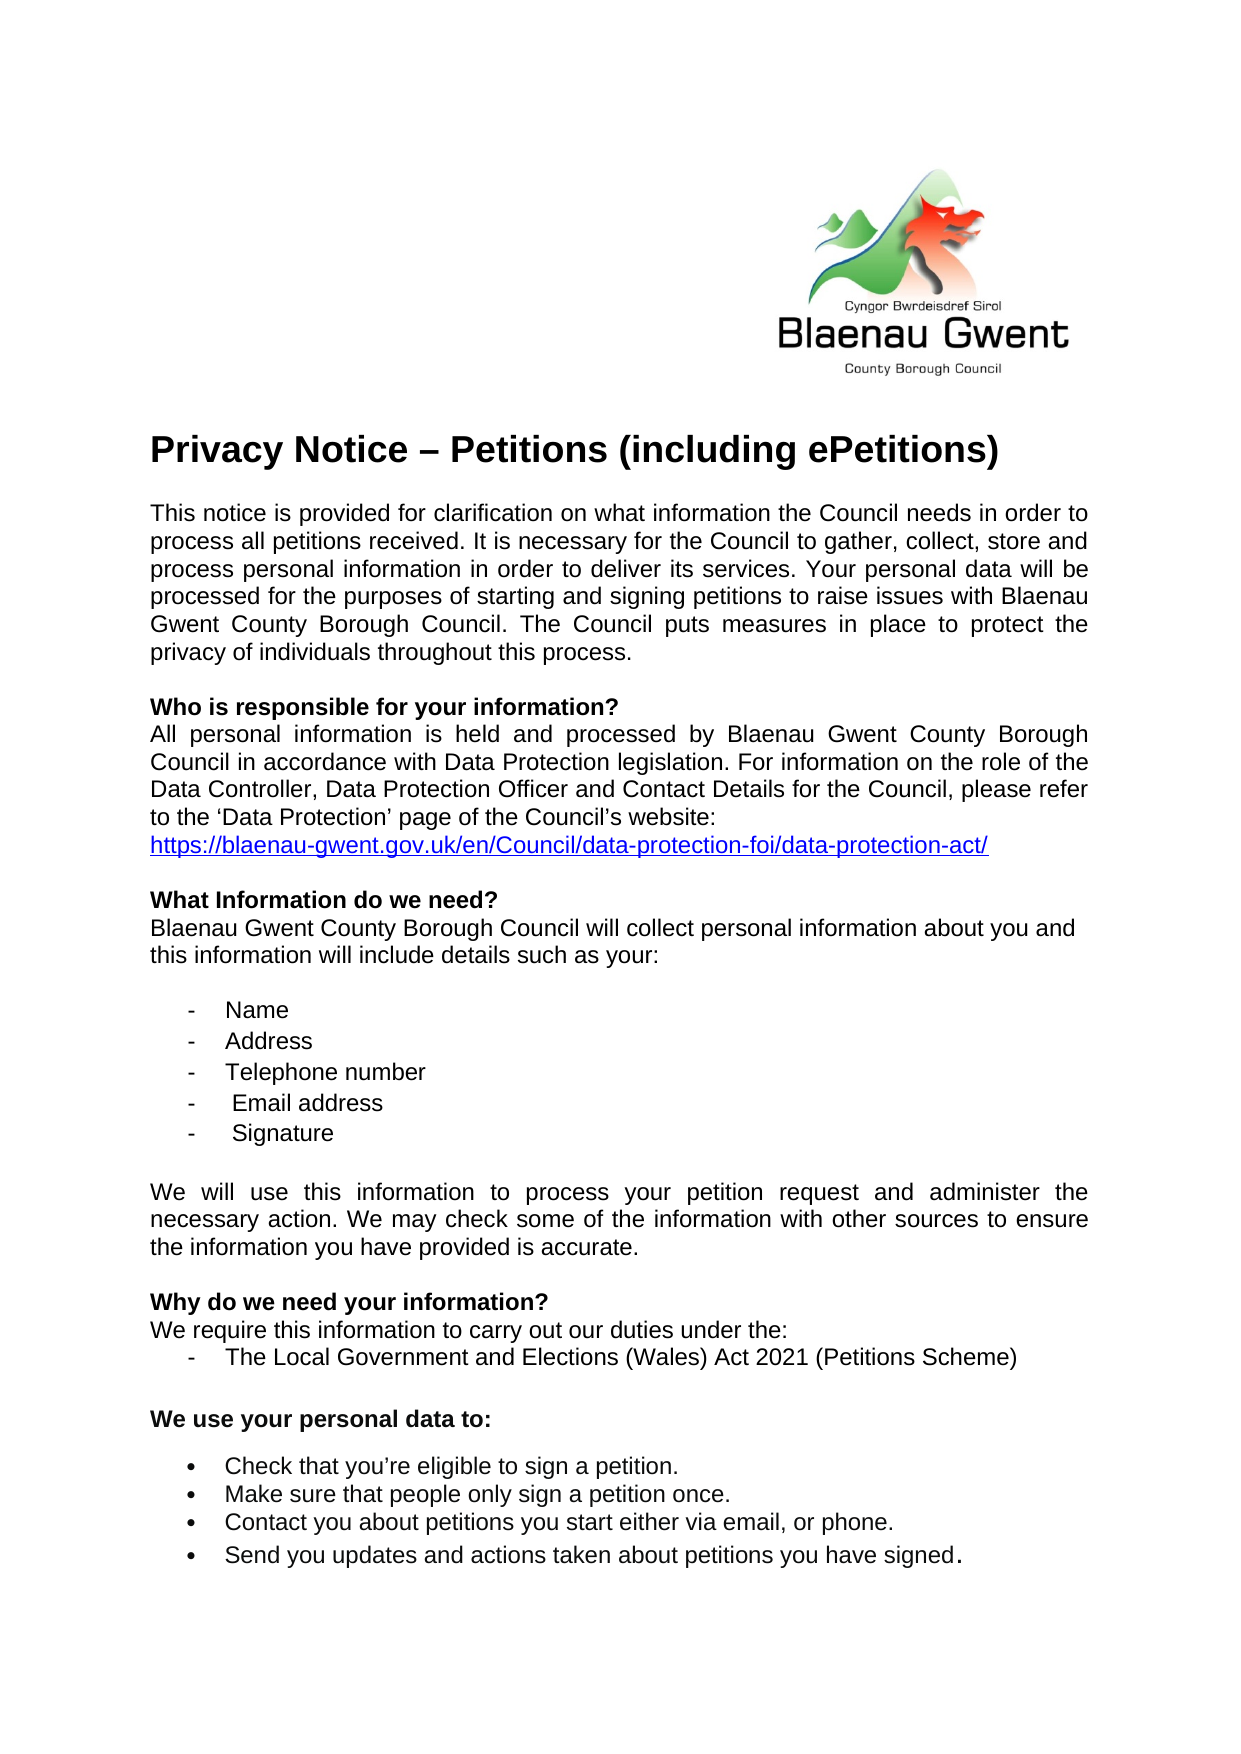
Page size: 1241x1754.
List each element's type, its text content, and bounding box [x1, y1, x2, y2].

text Who is responsible for your information? [150, 693, 1090, 720]
text We require this information to carry out our duties under the: [150, 1316, 1090, 1343]
text We will use this information to process your petition request and administer the necessary action. We may check some of the information with other sources to ensure the information you have provided is accurate. [150, 1177, 1090, 1260]
text What Information do we need? [150, 886, 1090, 913]
text This notice is provided for clarification on what information the Council needs in order to process all petitions received. It is necessary for the Council to gather, collect, store and process personal information in order to deliver its services. Your personal data will be processed for the purposes of starting and signing petitions to raise issues with Blaenau Gwent County Borough Council. The Council puts measures in place to protect the privacy of individuals throughout this process. [150, 499, 1090, 665]
text Privacy Notice – Petitions (including ePetitions) [150, 427, 1090, 471]
list Address [187, 1027, 1090, 1054]
list Send you updates and actions taken about petitions you have signed. [187, 1535, 1090, 1570]
list Contact you about petitions you start either via email, or phone. [187, 1507, 1090, 1535]
list The Local Government and Elections (Wales) Act 2021 (Petitions Scheme) [187, 1343, 1090, 1371]
text https://blaenau-gwent.gov.uk/en/Council/data-protection-foi/data-protection-act/ [150, 831, 1090, 858]
text We use your personal data to: [150, 1405, 1090, 1432]
picture [752, 150, 1091, 399]
list Make sure that people only sign a petition once. [187, 1480, 1090, 1507]
list Telephone number [187, 1058, 1090, 1085]
list Check that you’re eligible to sign a petition. [187, 1452, 1090, 1480]
list Name [187, 996, 1090, 1024]
text Why do we need your information? [150, 1288, 1090, 1316]
list Signature [187, 1119, 1090, 1147]
text Blaenau Gwent County Borough Council will collect personal information about you and this information will include details such as your: [150, 913, 1090, 969]
list Email address [187, 1088, 1090, 1116]
text All personal information is held and processed by Blaenau Gwent County Borough Council in accordance with Data Protection legislation. For information on the role of the Data Controller, Data Protection Officer and Contact Details for the Council, please refer to the ‘Data Protection’ page of the Council’s website: [150, 720, 1090, 831]
